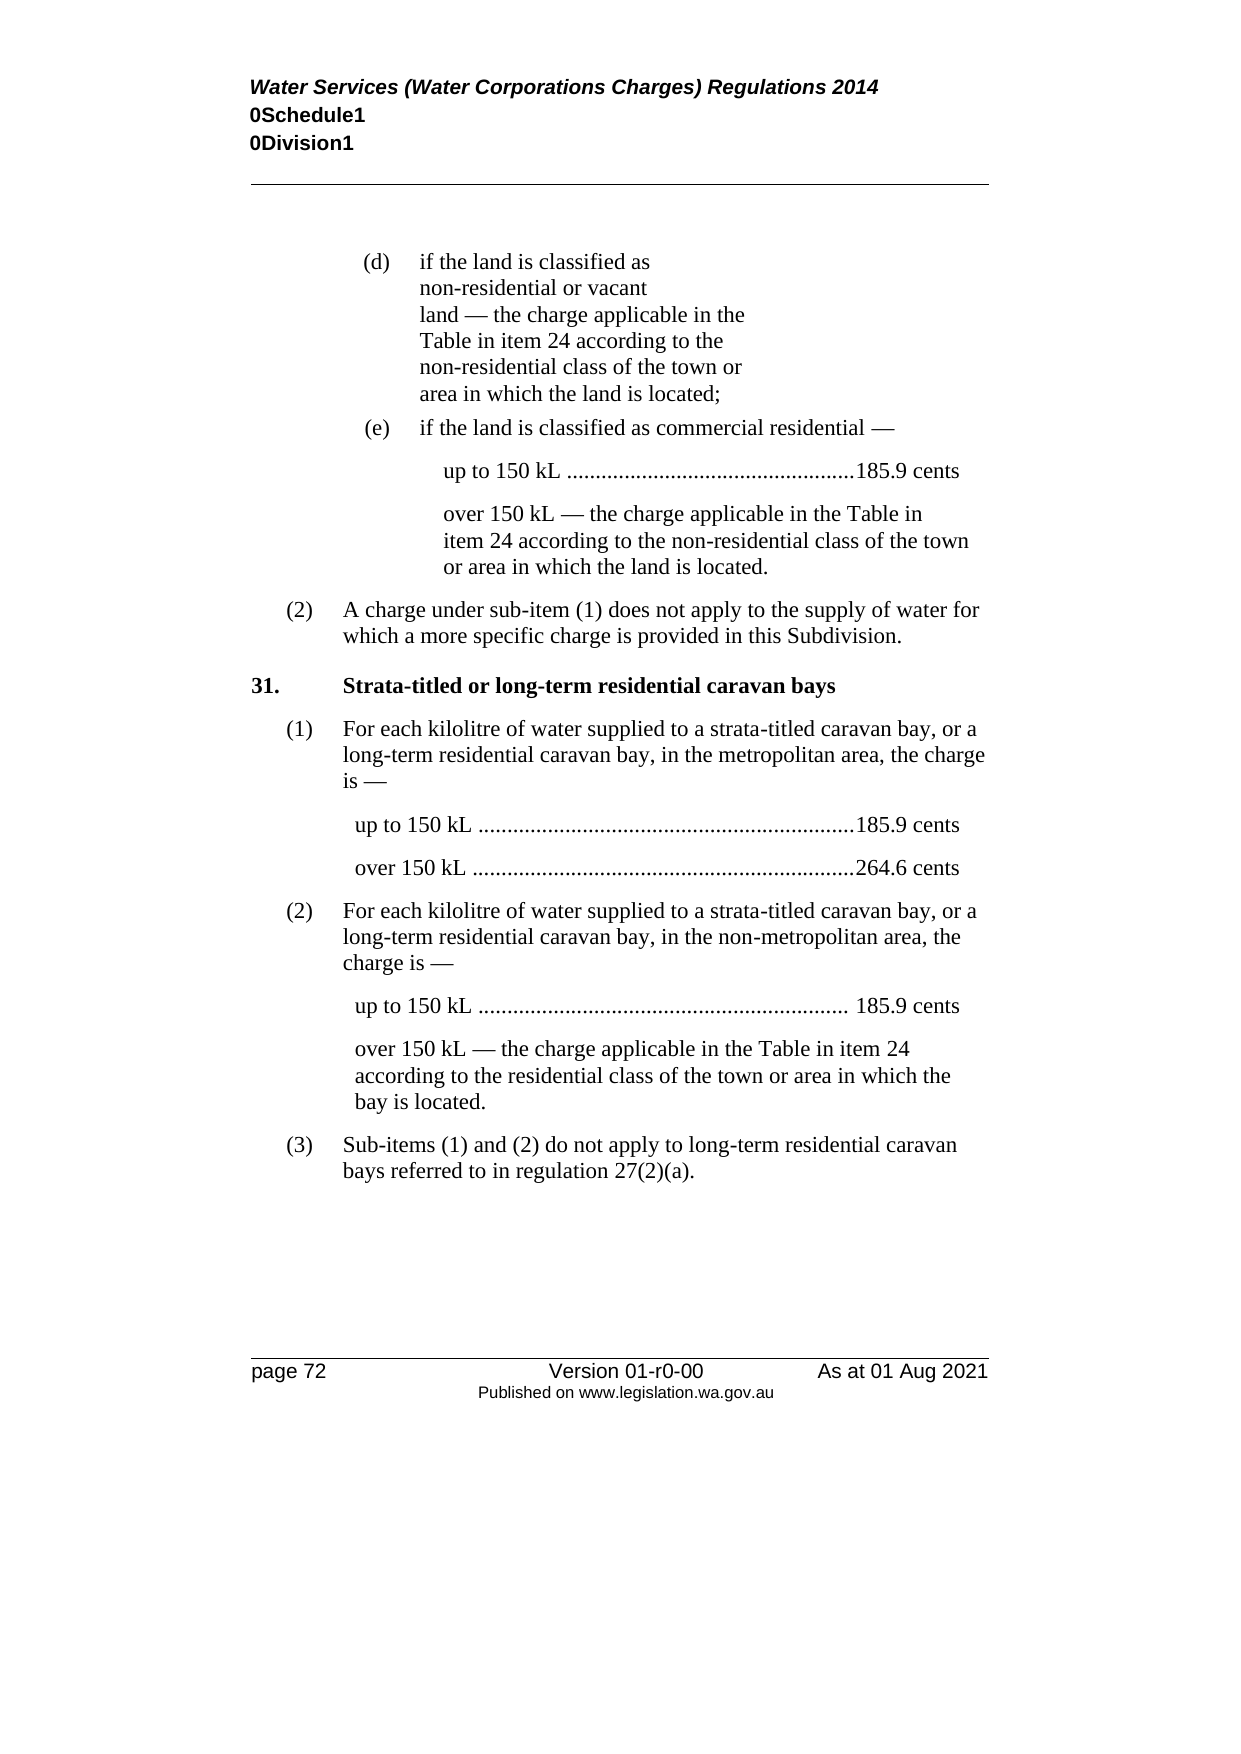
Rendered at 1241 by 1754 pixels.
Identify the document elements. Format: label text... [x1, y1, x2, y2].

text up to 150 kL 185.9 cents [251, 811, 989, 837]
text (3) Sub-items (1) and (2) do not apply to long-term residential caravan bays referred to in regulation 27(2)(a). [251, 1131, 989, 1184]
text over 150 kL — the charge applicable in the Table in item 24 according to the residential class of the town or area in which the bay is located. [251, 1035, 989, 1114]
text up to 150 kL 185.9 cents [251, 992, 989, 1019]
text over 150 kL — the charge applicable in the Table in item 24 according to the non-residential class of the town or area in which the land is located. [443, 501, 989, 579]
subtitle 31. Strata-titled or long-term residential caravan bays [251, 672, 989, 698]
text up to 150 kL 185.9 cents [251, 457, 989, 484]
text (d) if the land is classified as non-residential or vacant land — the charge applicable in the Table in item 24 according to the non-residential class of the town or area in which the land is located; [251, 248, 989, 406]
text over 150 kL 264.6 cents [251, 854, 989, 880]
text (2) For each kilolitre of water supplied to a strata-titled caravan bay, or a long-term residential caravan bay, in the non-metropolitan area, the charge is — [251, 897, 989, 976]
text (e) if the land is classified as commercial residential — [251, 414, 989, 441]
text (2) A charge under sub-item (1) does not apply to the supply of water for which a more specific charge is provided in this Subdivision. [251, 596, 989, 649]
text (1) For each kilolitre of water supplied to a strata-titled caravan bay, or a long-term residential caravan bay, in the metropolitan area, the charge is — [251, 715, 989, 794]
